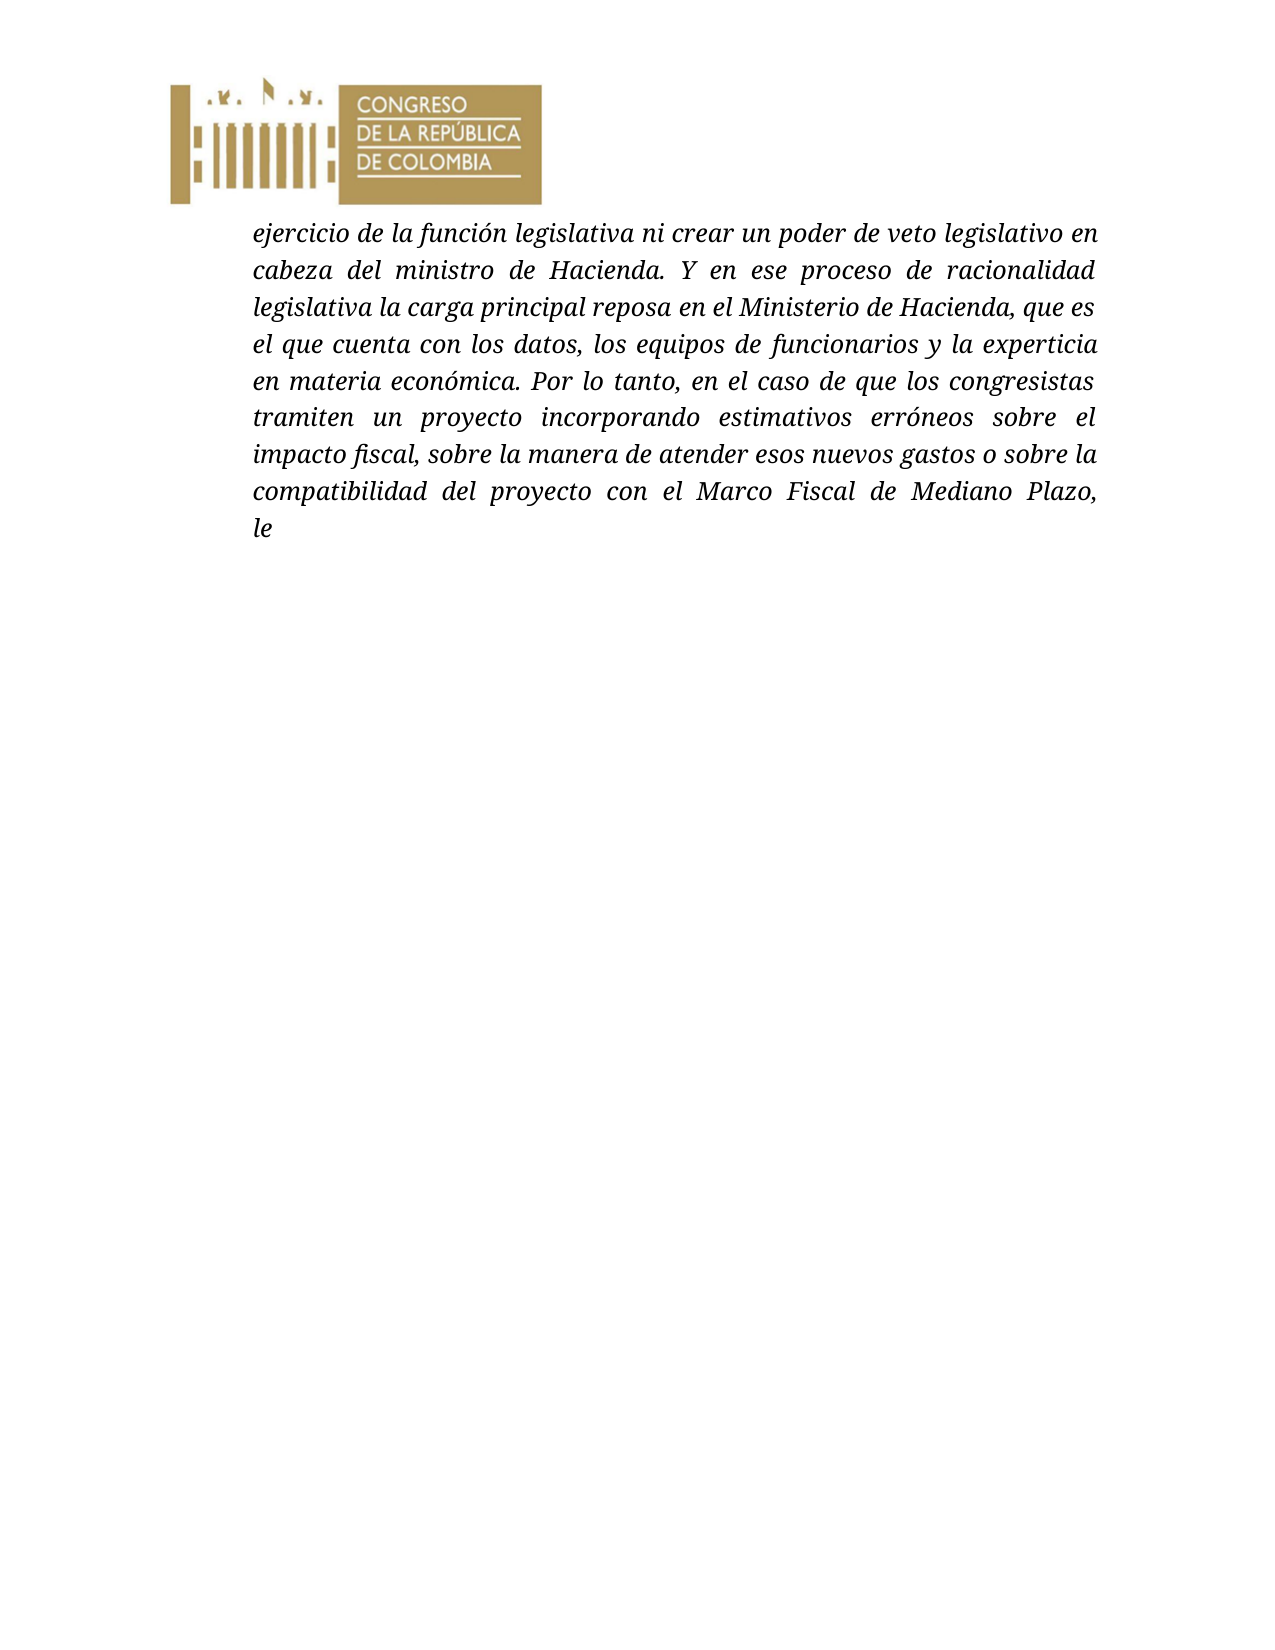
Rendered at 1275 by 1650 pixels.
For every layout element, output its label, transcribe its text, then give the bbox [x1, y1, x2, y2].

picture [166, 75, 548, 216]
